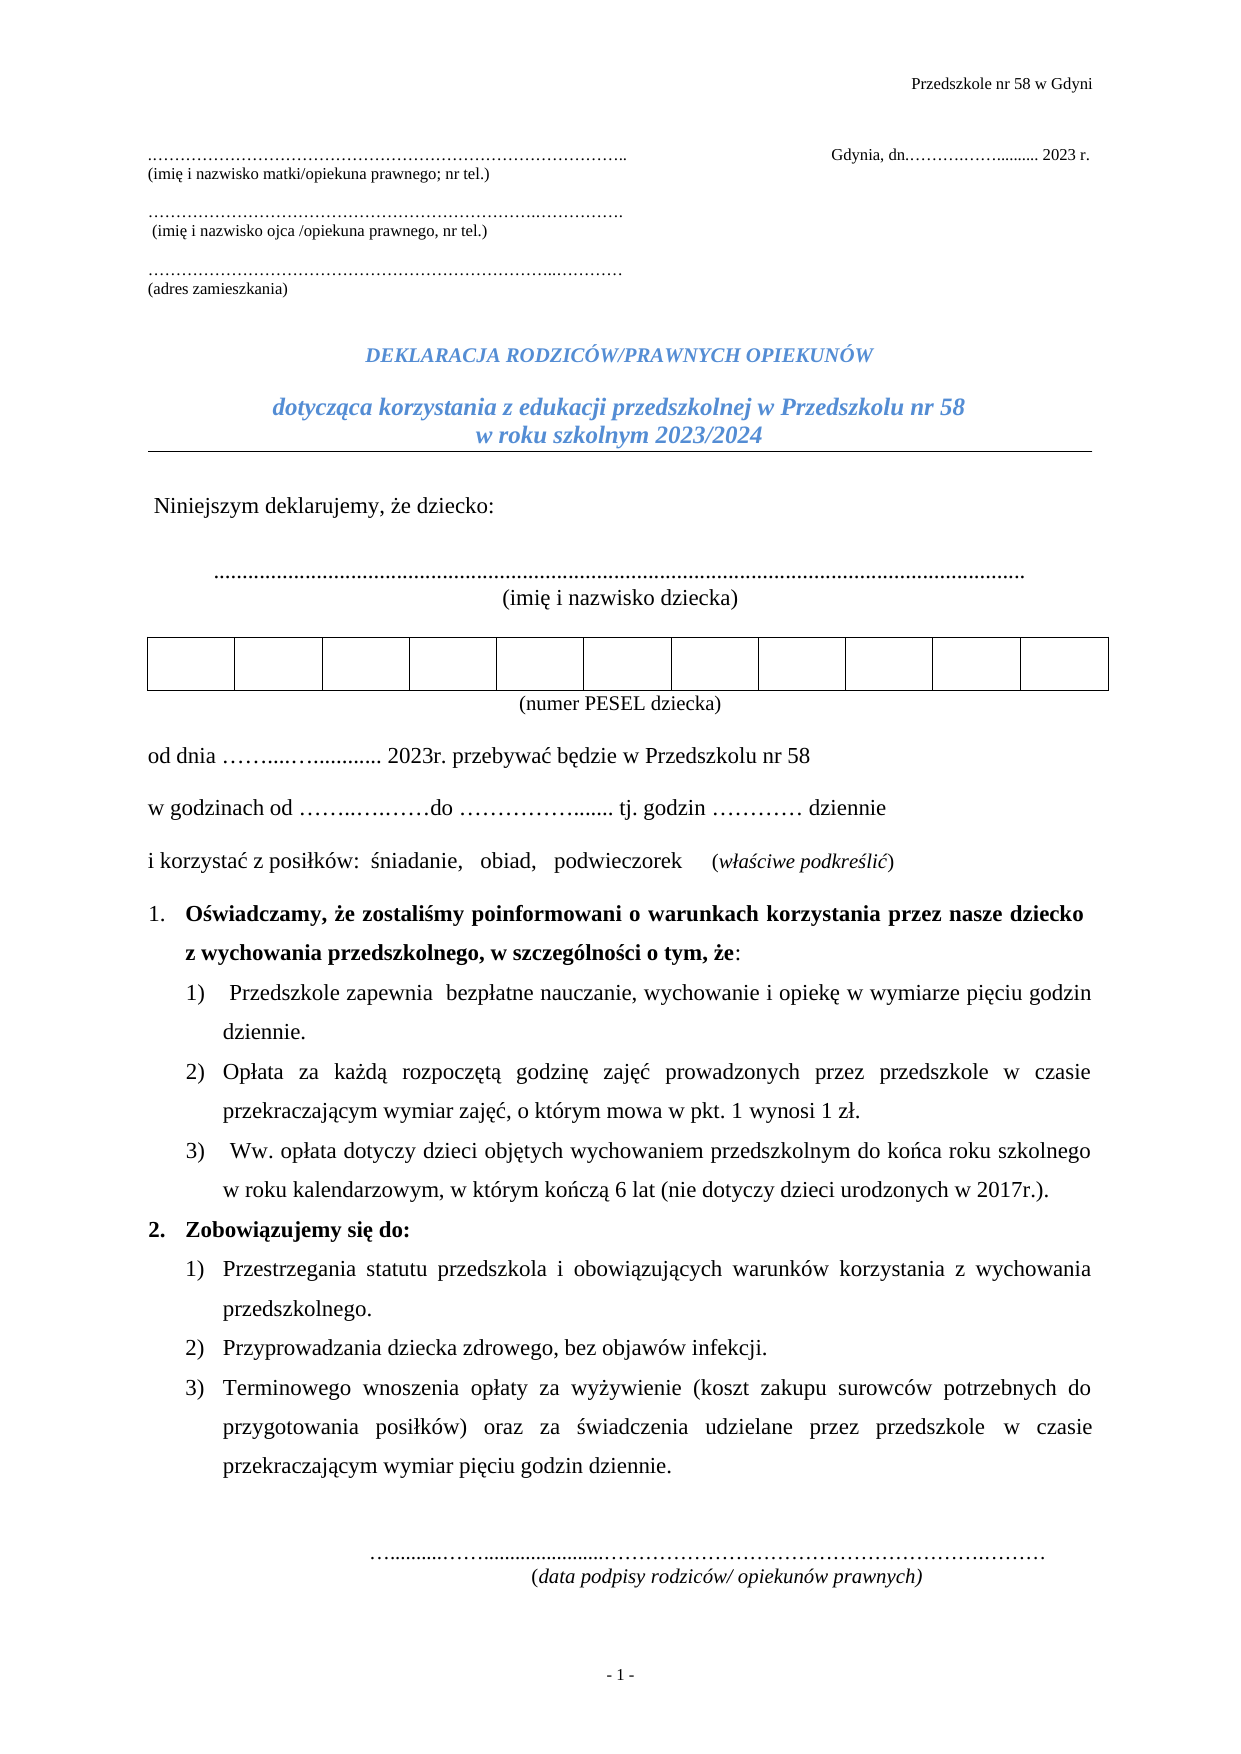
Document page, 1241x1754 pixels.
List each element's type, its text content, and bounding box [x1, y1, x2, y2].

text od dnia ……....…............ 2023r. przebywać będzie w Przedszkolu nr 58 [148, 742, 1092, 768]
list Ww. opłata dotyczy dzieci objętych wychowaniem przedszkolnym do końca roku szkolnego w roku kalendarzowym, w którym kończą 6 lat (nie dotyczy dzieci urodzonych w 2017r.). [186, 1137, 1092, 1203]
text .............................................................................................................................................. [148, 557, 1092, 584]
table_header [933, 638, 1020, 690]
list Zobowiązujemy się do: [148, 1216, 1092, 1242]
list Przestrzegania statutu przedszkola i obowiązujących warunków korzystania z wychowania przedszkolnego. [185, 1255, 1092, 1321]
table_header [148, 638, 234, 690]
table_header [235, 638, 322, 690]
text (imię i nazwisko matki/opiekuna prawnego; nr tel.) [148, 164, 1092, 183]
text ………………………………………………………………..………… [148, 259, 1092, 279]
table_header [846, 638, 932, 690]
text (adres zamieszkania) [148, 279, 1092, 298]
table_header [410, 638, 496, 690]
text …………………………………………………………….……………. [148, 202, 1092, 221]
list Opłata za każdą rozpoczętą godzinę zajęć prowadzonych przez przedszkole w czasie przekraczającym wymiar zajęć, o którym mowa w pkt. 1 wynosi 1 zł. [186, 1058, 1092, 1124]
table_header [323, 638, 409, 690]
text w roku szkolnym 2023/2024 [148, 420, 1092, 451]
text DEKLARACJA RODZICÓW/PRAWNYCH OPIEKUNÓW [148, 343, 1092, 367]
text (numer PESEL dziecka) [148, 691, 1092, 715]
text w godzinach od ……..….……do ……………....... tj. godzin ………… dziennie [148, 794, 1092, 821]
table_header [497, 638, 583, 690]
text (imię i nazwisko ojca /opiekuna prawnego, nr tel.) [148, 221, 1092, 240]
table_header [584, 638, 671, 690]
text (imię i nazwisko dziecka) [148, 584, 1092, 610]
text (data podpisy rodziców/ opiekunów prawnych) [148, 1564, 1092, 1588]
text Niniejszym deklarujemy, że dziecko: [148, 492, 1092, 518]
list Oświadczamy, że zostaliśmy poinformowani o warunkach korzystania przez nasze dziecko z wychowania przedszkolnego, w szczególności o tym, że: [148, 900, 1092, 966]
table_header [1021, 638, 1108, 690]
text .………………………………………………………………………….. Gdynia, dn.……….…….......... 2023 r. [148, 144, 1092, 164]
text …..........…….......................……………………………………………….……… [369, 1540, 1092, 1564]
list Przyprowadzania dziecka zdrowego, bez objawów infekcji. [185, 1334, 1092, 1361]
table_header [759, 638, 845, 690]
list Przedszkole zapewnia bezpłatne nauczanie, wychowanie i opiekę w wymiarze pięciu godzin dziennie. [186, 979, 1092, 1045]
table_header [672, 638, 758, 690]
text dotycząca korzystania z edukacji przedszkolnej w Przedszkolu nr 58 [148, 392, 1092, 420]
list Terminowego wnoszenia opłaty za wyżywienie (koszt zakupu surowców potrzebnych do przygotowania posiłków) oraz za świadczenia udzielane przez przedszkole w czasie przekraczającym wymiar pięciu godzin dziennie. [185, 1374, 1092, 1479]
text i korzystać z posiłków: śniadanie, obiad, podwieczorek (właściwe podkreślić) [148, 821, 1092, 873]
